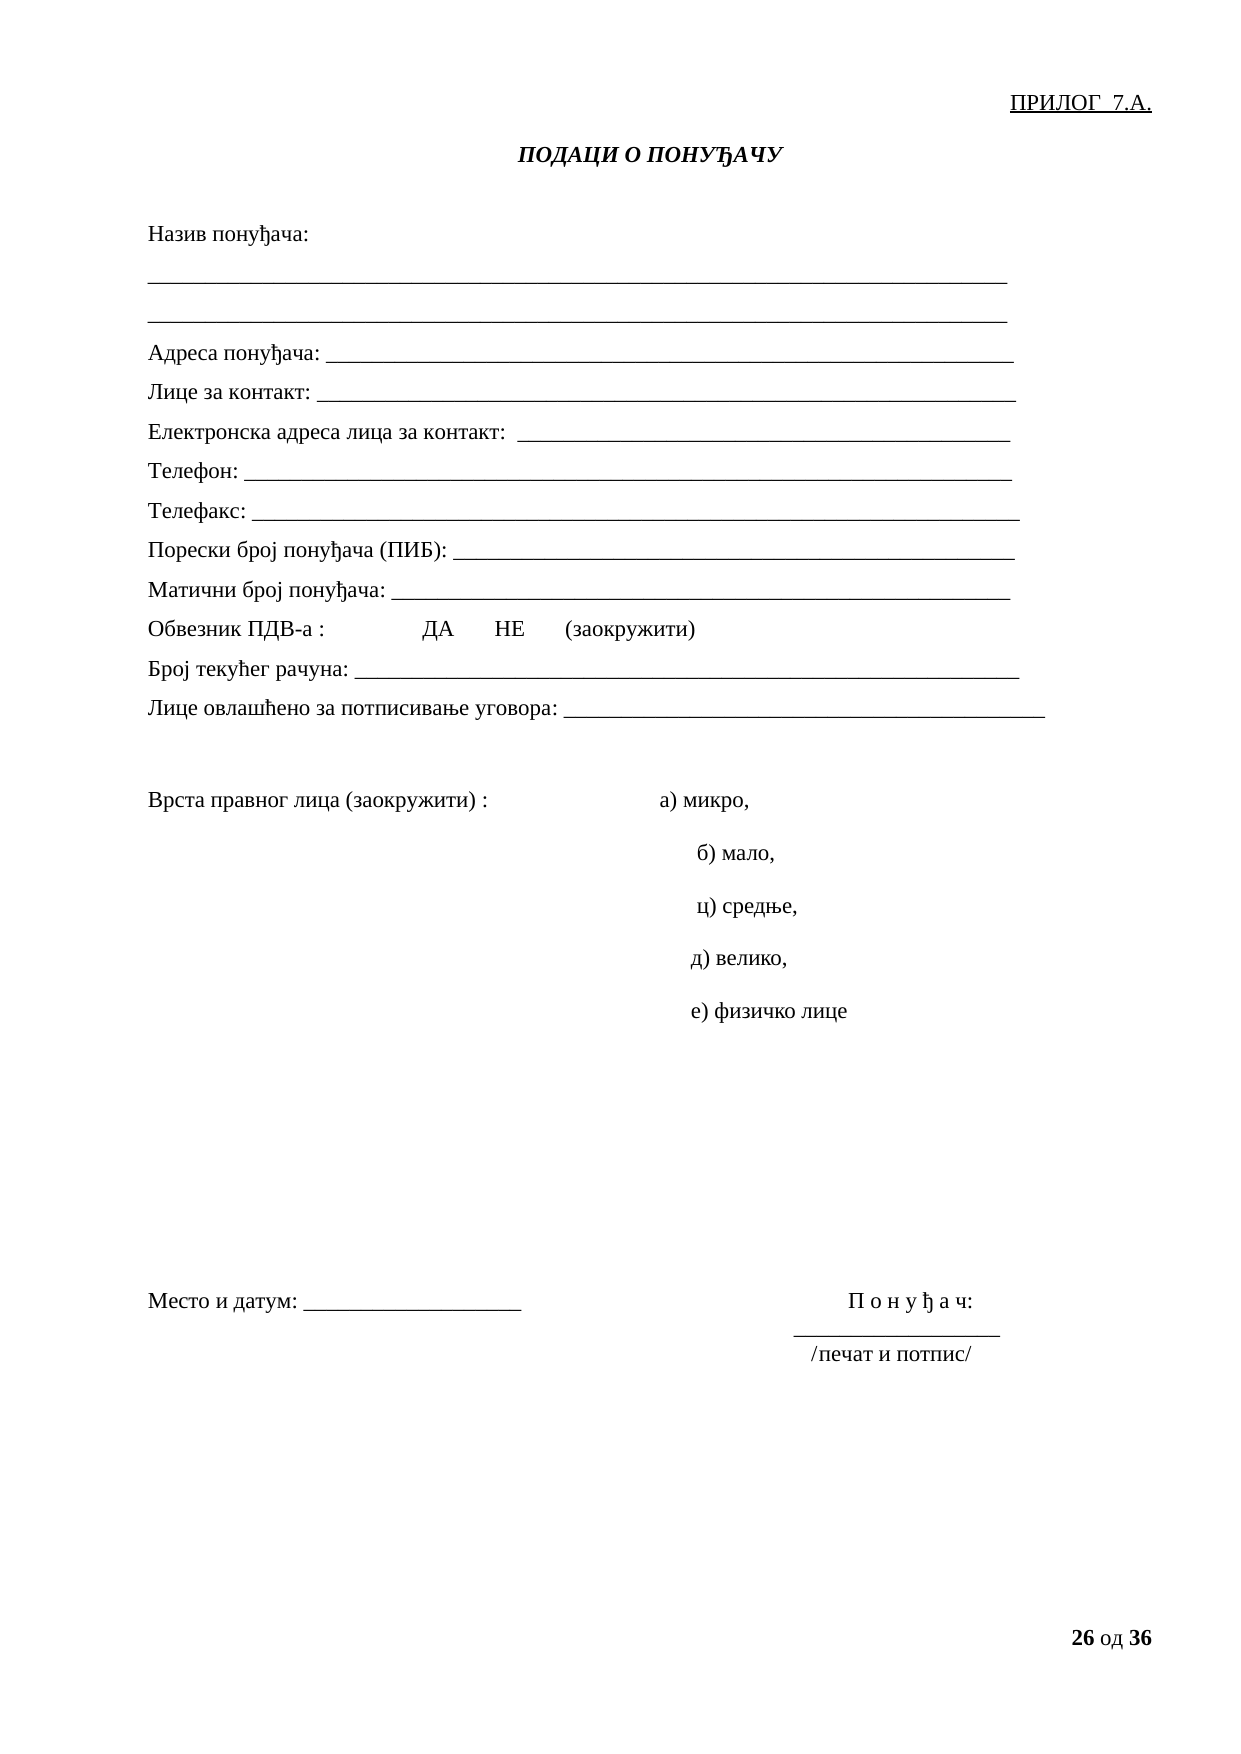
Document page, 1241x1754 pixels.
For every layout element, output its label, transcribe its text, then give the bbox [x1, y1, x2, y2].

text ц) средње, [148, 892, 1152, 918]
text Лице овлашћено за потписивање уговора: __________________________________________ [148, 694, 1152, 721]
text ПРИЛОГ 7.А. [148, 89, 1152, 115]
text Назив понуђача: [148, 220, 1152, 247]
text ___________________________________________________________________________ [148, 299, 1152, 326]
text Телефакс: ___________________________________________________________________ [148, 497, 1152, 523]
text ___________________________________________________________________________ [148, 260, 1152, 286]
text Телефон: ___________________________________________________________________ [148, 457, 1152, 484]
text __________________ [148, 1313, 1152, 1340]
text Врста правног лица (заокружити) : а) микро, [148, 786, 1152, 813]
text Адреса понуђача: ____________________________________________________________ [148, 339, 1152, 365]
text Број текућег рачуна: __________________________________________________________ [148, 655, 1152, 681]
text /печат и потпис/ [148, 1340, 1152, 1366]
text е) физичко лице [148, 997, 1152, 1023]
text б) мало, [148, 839, 1152, 865]
text Матични број понуђача: ______________________________________________________ [148, 576, 1152, 602]
text Место и датум: ___________________ П о н у ђ а ч: [148, 1287, 1152, 1313]
text Електронска адреса лица за контакт: ___________________________________________ [148, 418, 1152, 444]
text Обвезник ПДВ-а : ДА НЕ (заокружити) [148, 615, 1152, 642]
text Порески број понуђача (ПИБ): _________________________________________________ [148, 536, 1152, 563]
text д) велико, [148, 944, 1152, 971]
text Лице за контакт: _____________________________________________________________ [148, 378, 1152, 405]
text ПОДАЦИ О ПОНУЂАЧУ [148, 141, 1152, 168]
